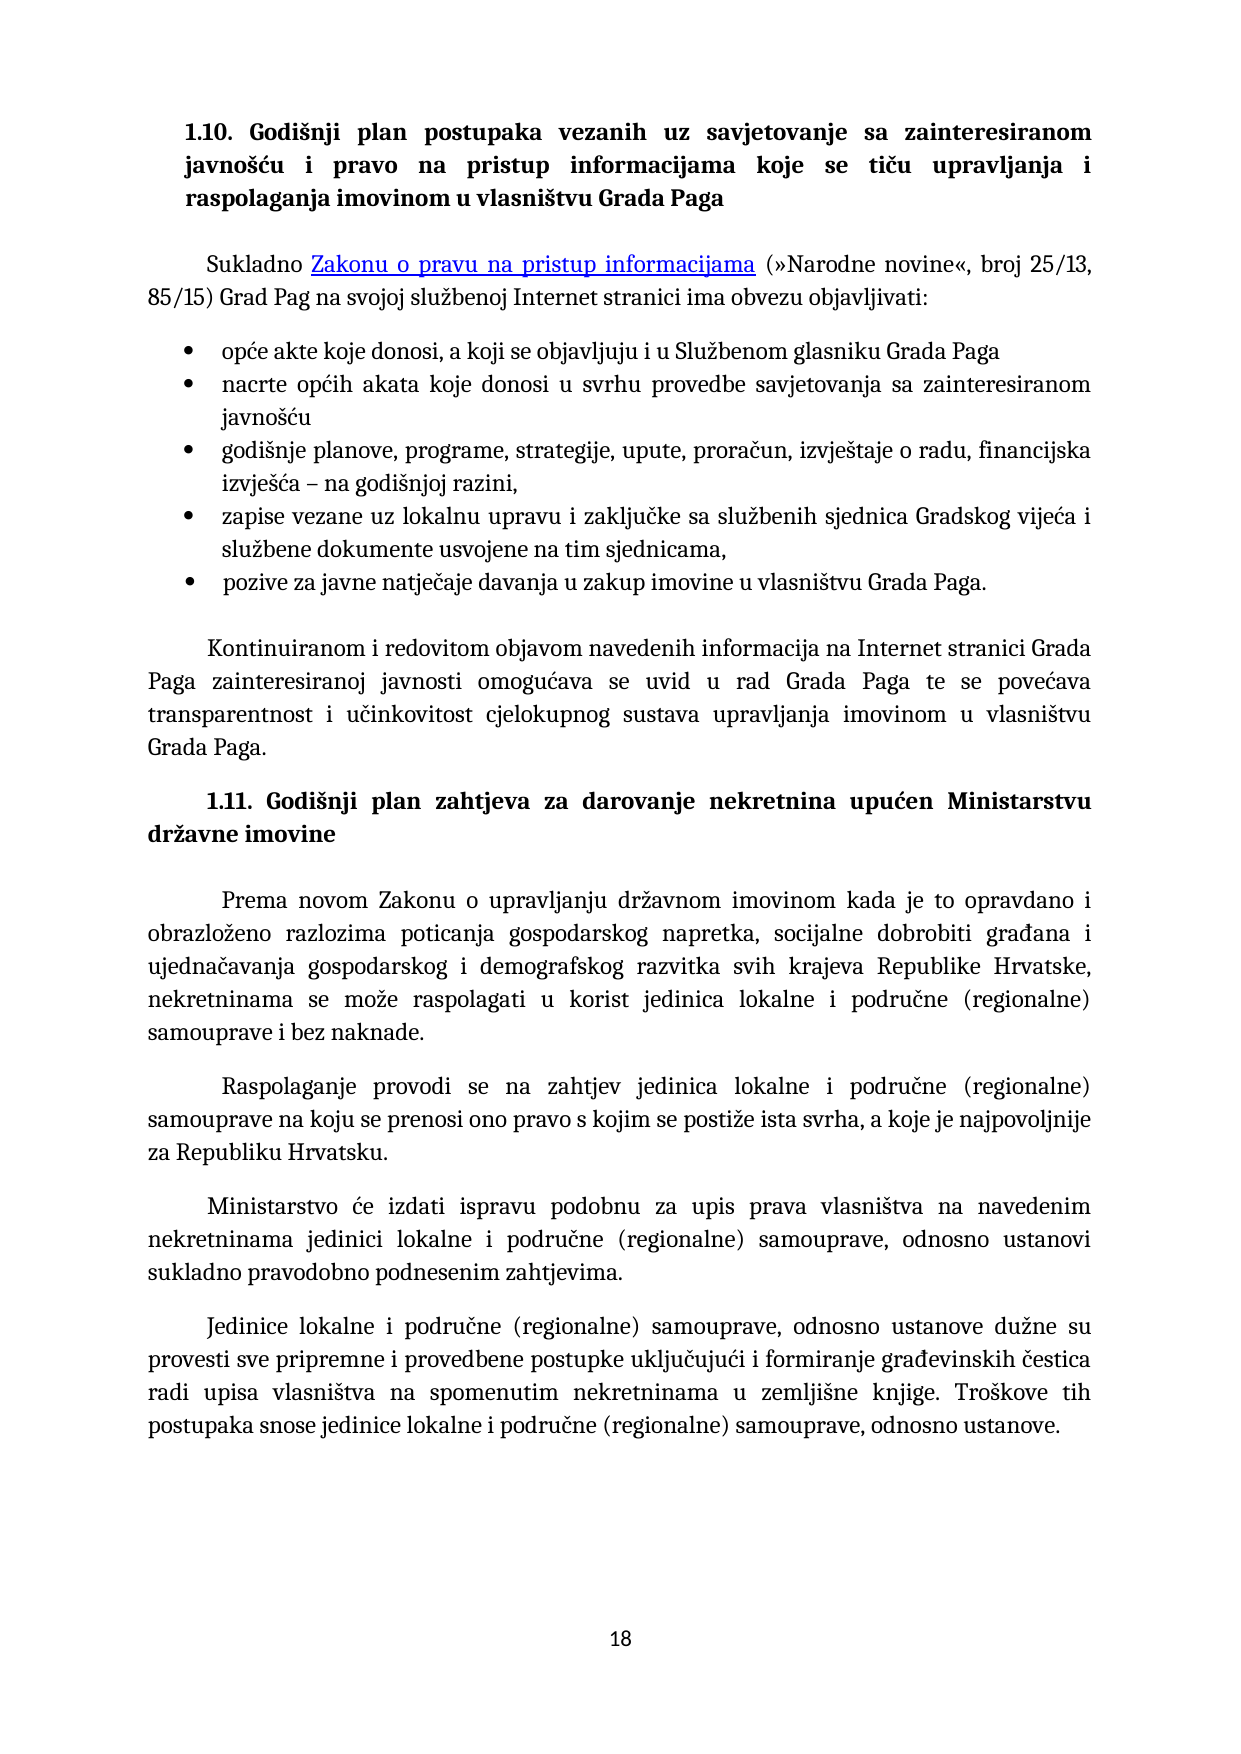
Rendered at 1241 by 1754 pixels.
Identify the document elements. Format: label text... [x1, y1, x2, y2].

text Ministarstvo će izdati ispravu podobnu za upis prava vlasništva na navedenim nekretninama jedinici lokalne i područne (regionalne) samouprave, odnosno ustanovi sukladno pravodobno podnesenim zahtjevima. [148, 1192, 1092, 1225]
text 1.10. Godišnji plan postupaka vezanih uz savjetovanje sa zainteresiranom javnošću i pravo na pristup informacijama koje se tiču upravljanja i raspolaganja imovinom u vlasništvu Grada Paga [185, 118, 1092, 213]
text Raspolaganje provodi se na zahtjev jedinica lokalne i područne (regionalne) samouprave na koju se prenosi ono pravo s kojim se postiže ista svrha, a koje je najpovoljnije za Republiku Hrvatsku. [148, 1072, 1092, 1167]
text Prema novom Zakonu o upravljanju državnom imovinom kada je to opravdano i obrazloženo razlozima poticanja gospodarskog napretka, socijalne dobrobiti građana i ujednačavanja gospodarskog i demografskog razvitka svih krajeva Republike Hrvatske, nekretninama se može raspolagati u korist jedinica lokalne i područne (regionalne) samouprave i bez naknade. [148, 886, 1092, 1047]
list opće akte koje donosi, a koji se objavljuju i u Službenom glasniku Grada Paga [184, 337, 1092, 366]
list nacrte općih akata koje donosi u svrhu provedbe savjetovanja sa zainteresiranom javnošću [184, 370, 1092, 432]
text Jedinice lokalne i područne (regionalne) samouprave, odnosno ustanove dužne su provesti sve pripremne i provedbene postupke uključujući i formiranje građevinskih čestica radi upisa vlasništva na spomenutim nekretninama u zemljišne knjige. Troškove tih postupaka snose jedinice lokalne i područne (regionalne) samouprave, odnosno ustanove. [148, 1407, 1092, 1440]
text Jedinice lokalne i područne (regionalne) samouprave, odnosno ustanove dužne su provesti sve pripremne i provedbene postupke uključujući i formiranje građevinskih čestica radi upisa vlasništva na spomenutim nekretninama u zemljišne knjige. Troškove tih postupaka snose jedinice lokalne i područne (regionalne) samouprave, odnosno ustanove. [148, 1312, 1092, 1345]
text Sukladno Zakonu o pravu na pristup informacijama (»Narodne novine«, broj 25/13, 85/15) Grad Pag na svojoj službenoj Internet stranici ima obvezu objavljivati: [148, 250, 1092, 312]
list zapise vezane uz lokalnu upravu i zaključke sa službenih sjednica Gradskog vijeća i službene dokumente usvojene na tim sjednicama, [184, 502, 1092, 564]
text Kontinuiranom i redovitom objavom navedenih informacija na Internet stranici Grada Paga zainteresiranoj javnosti omogućava se uvid u rad Grada Paga te se povećava transparentnost i učinkovitost cjelokupnog sustava upravljanja imovinom u vlasništvu Grada Paga. [148, 634, 1092, 762]
list godišnje planove, programe, strategije, upute, proračun, izvještaje o radu, financijska izvješća – na godišnjoj razini, [184, 436, 1092, 498]
list pozive za javne natječaje davanja u zakup imovine u vlasništvu Grada Paga. [186, 568, 1092, 597]
text 1.11. Godišnji plan zahtjeva za darovanje nekretnina upućen Ministarstvu državne imovine [148, 787, 1092, 849]
text Ministarstvo će izdati ispravu podobnu za upis prava vlasništva na navedenim nekretninama jedinici lokalne i područne (regionalne) samouprave, odnosno ustanovi sukladno pravodobno podnesenim zahtjevima. [148, 1254, 1092, 1287]
